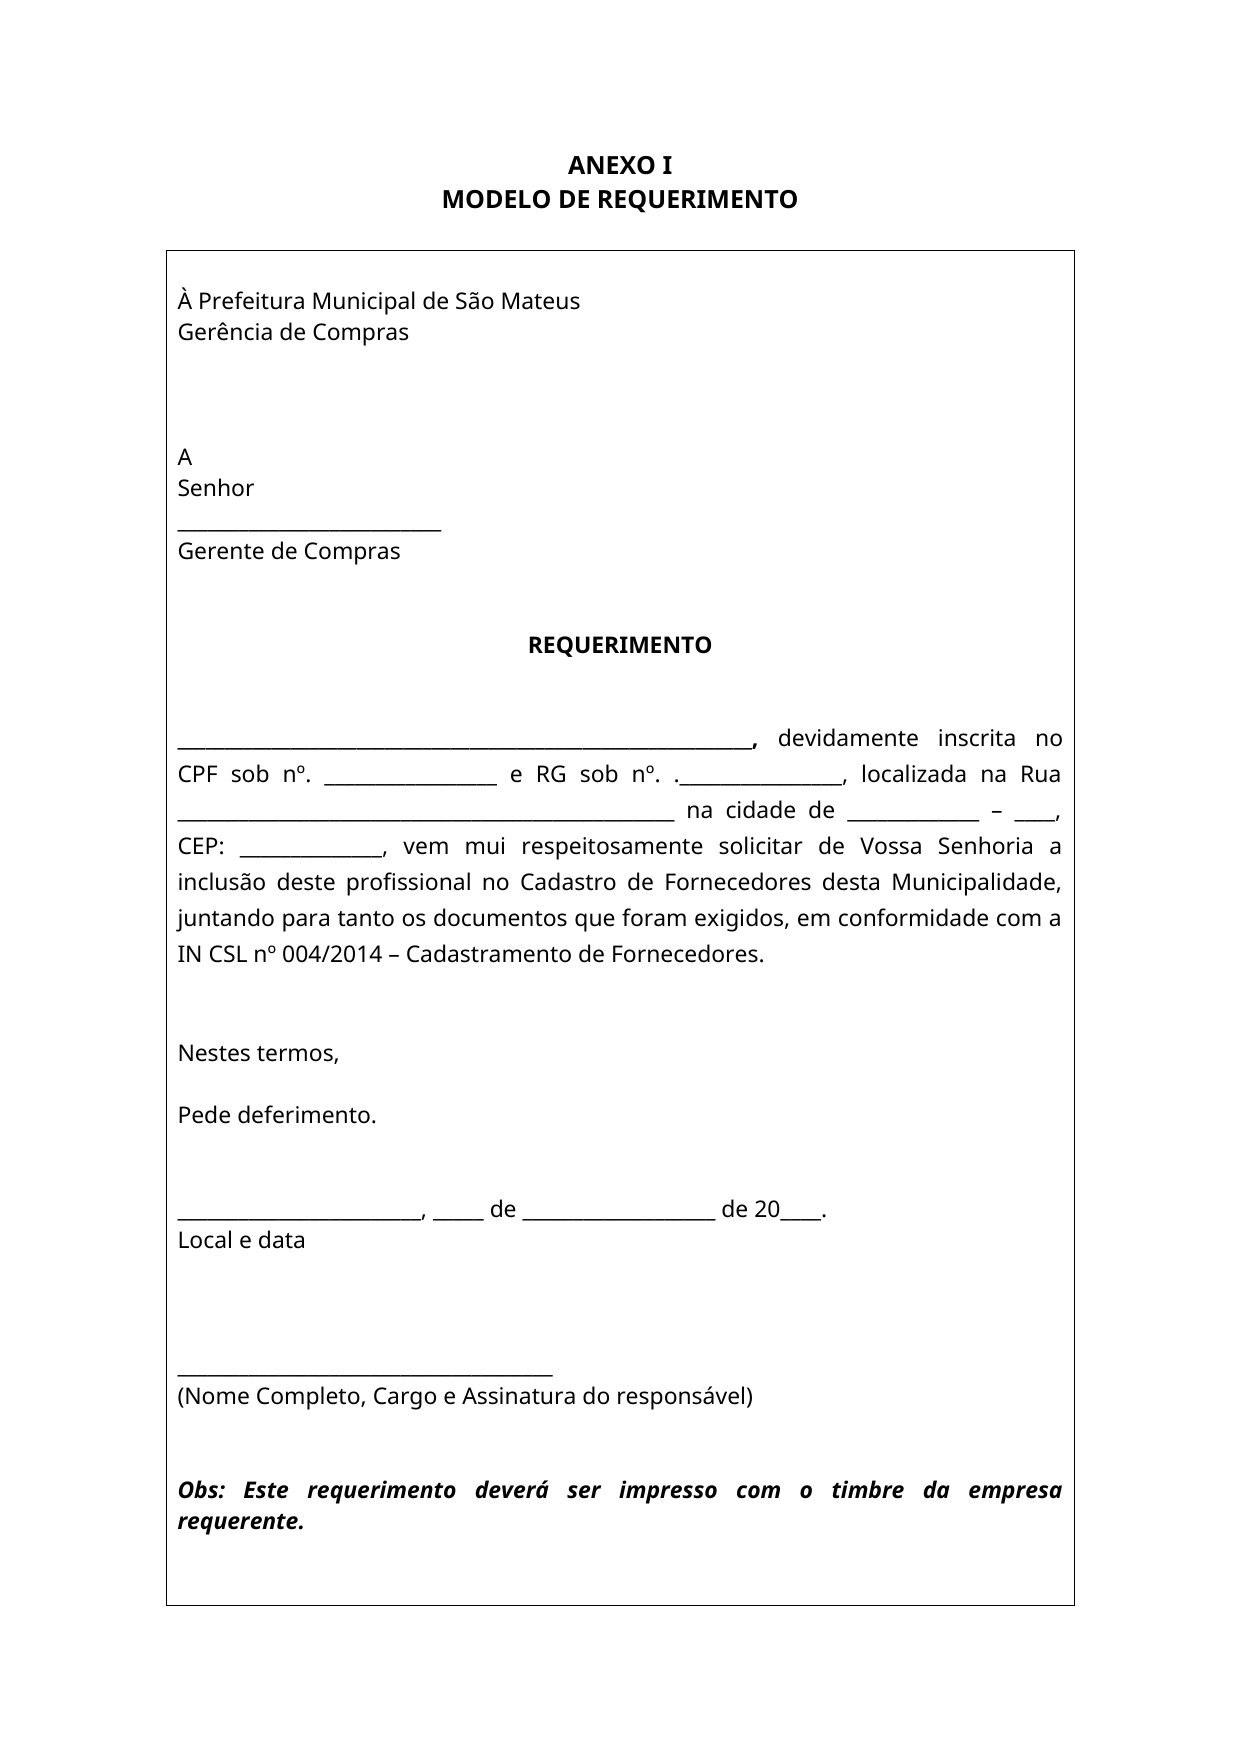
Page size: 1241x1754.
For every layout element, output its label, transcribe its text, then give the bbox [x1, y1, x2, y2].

table_header À Prefeitura Municipal de São Mateus Gerência de Compras A Senhor __________________________ Gerente de Compras REQUERIMENTO _____________________________________________________________, devidamente inscrita no CPF sob nº. _________________ e RG sob nº. .________________, localizada na Rua _________________________________________________ na cidade de _____________ – ____, CEP: ______________, vem mui respeitosamente solicitar de Vossa Senhoria a inclusão deste profissional no Cadastro de Fornecedores desta Municipalidade, juntando para tanto os documentos que foram exigidos, em conformidade com a IN CSL nº 004/2014 – Cadastramento de Fornecedores. Nestes termos, Pede deferimento. ________________________, _____ de ___________________ de 20____. Local e data _____________________________________ (Nome Completo, Cargo e Assinatura do responsável) Obs: Este requerimento deverá ser impresso com o timbre da empresa requerente. [167, 251, 1074, 1604]
text ANEXO I [177, 148, 1063, 182]
text MODELO DE REQUERIMENTO [177, 182, 1063, 216]
